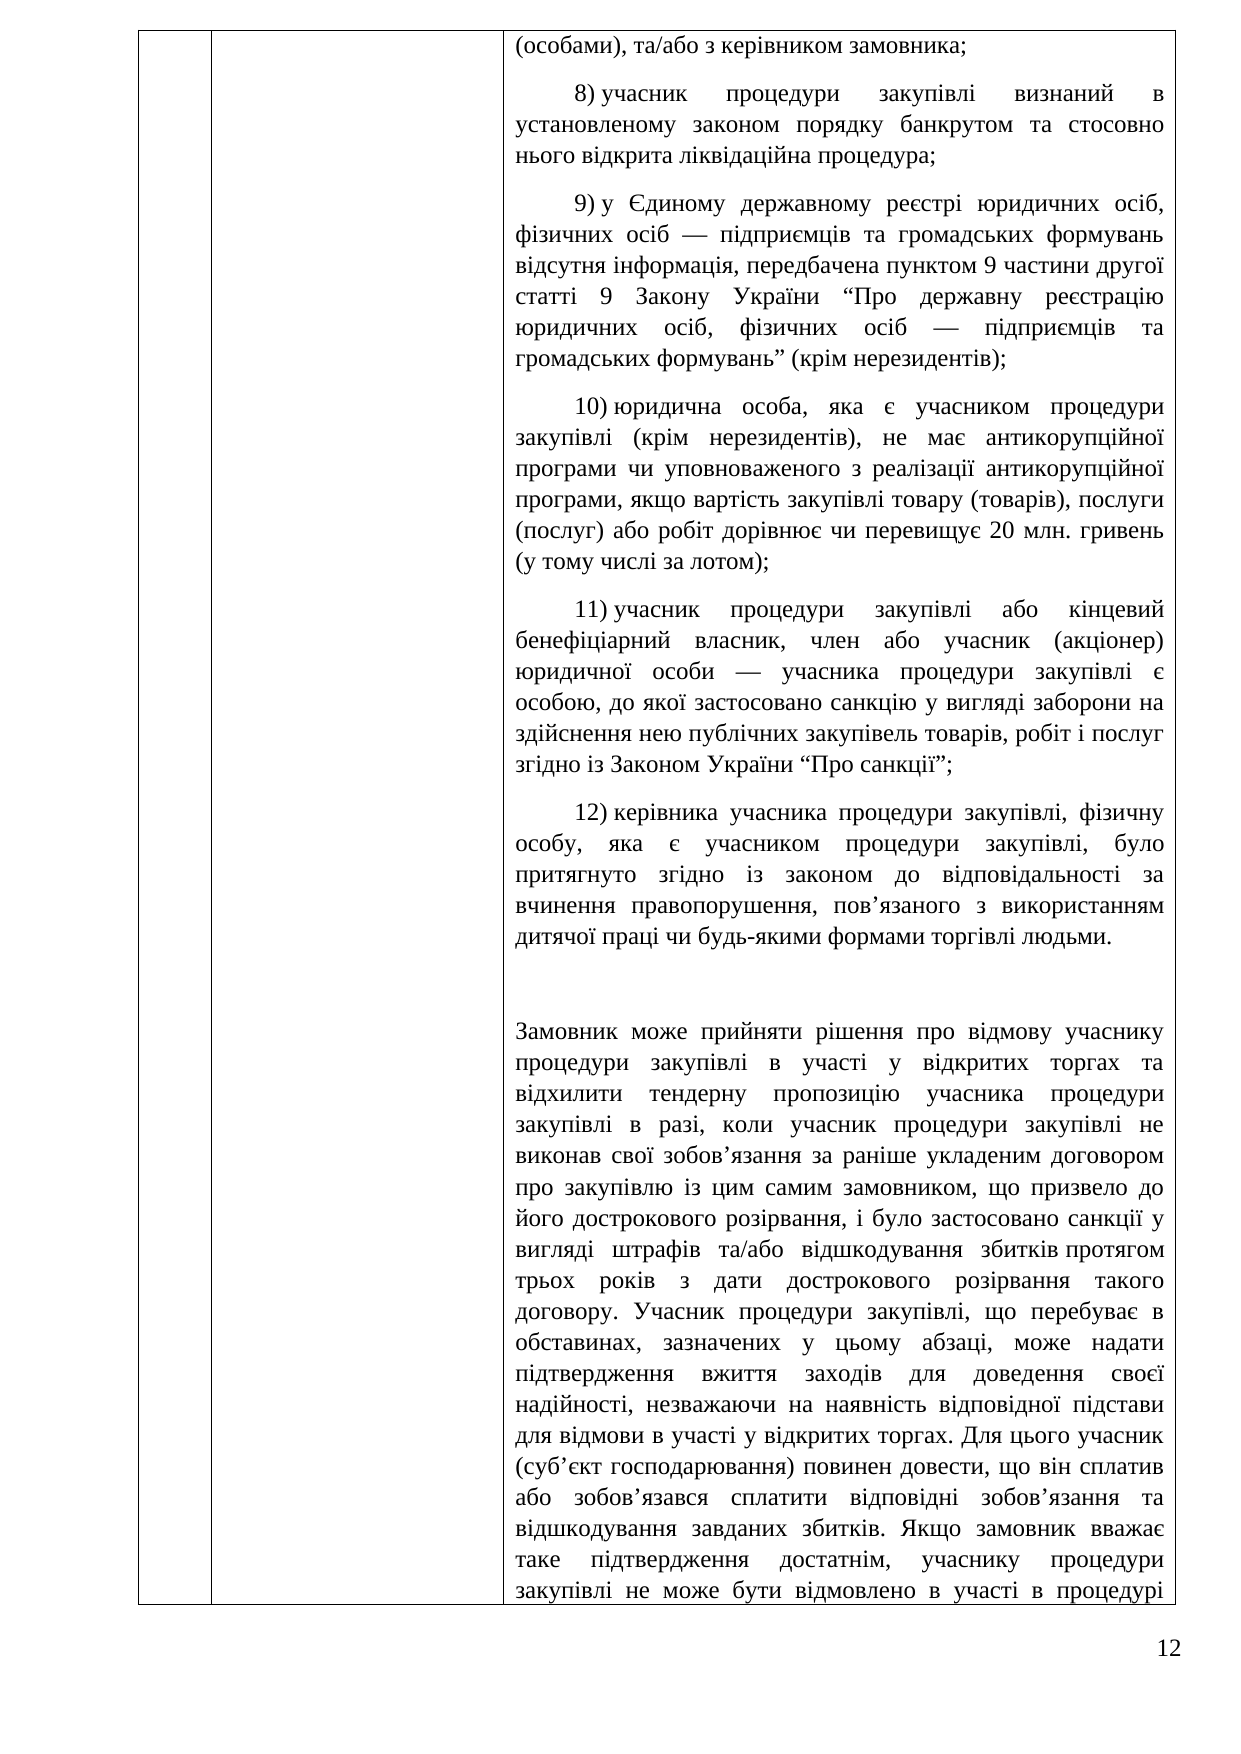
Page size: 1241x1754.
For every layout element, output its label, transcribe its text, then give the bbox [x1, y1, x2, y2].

table_cell 5 [139, 31, 211, 1604]
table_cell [504, 31, 1175, 1604]
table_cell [212, 31, 503, 1604]
